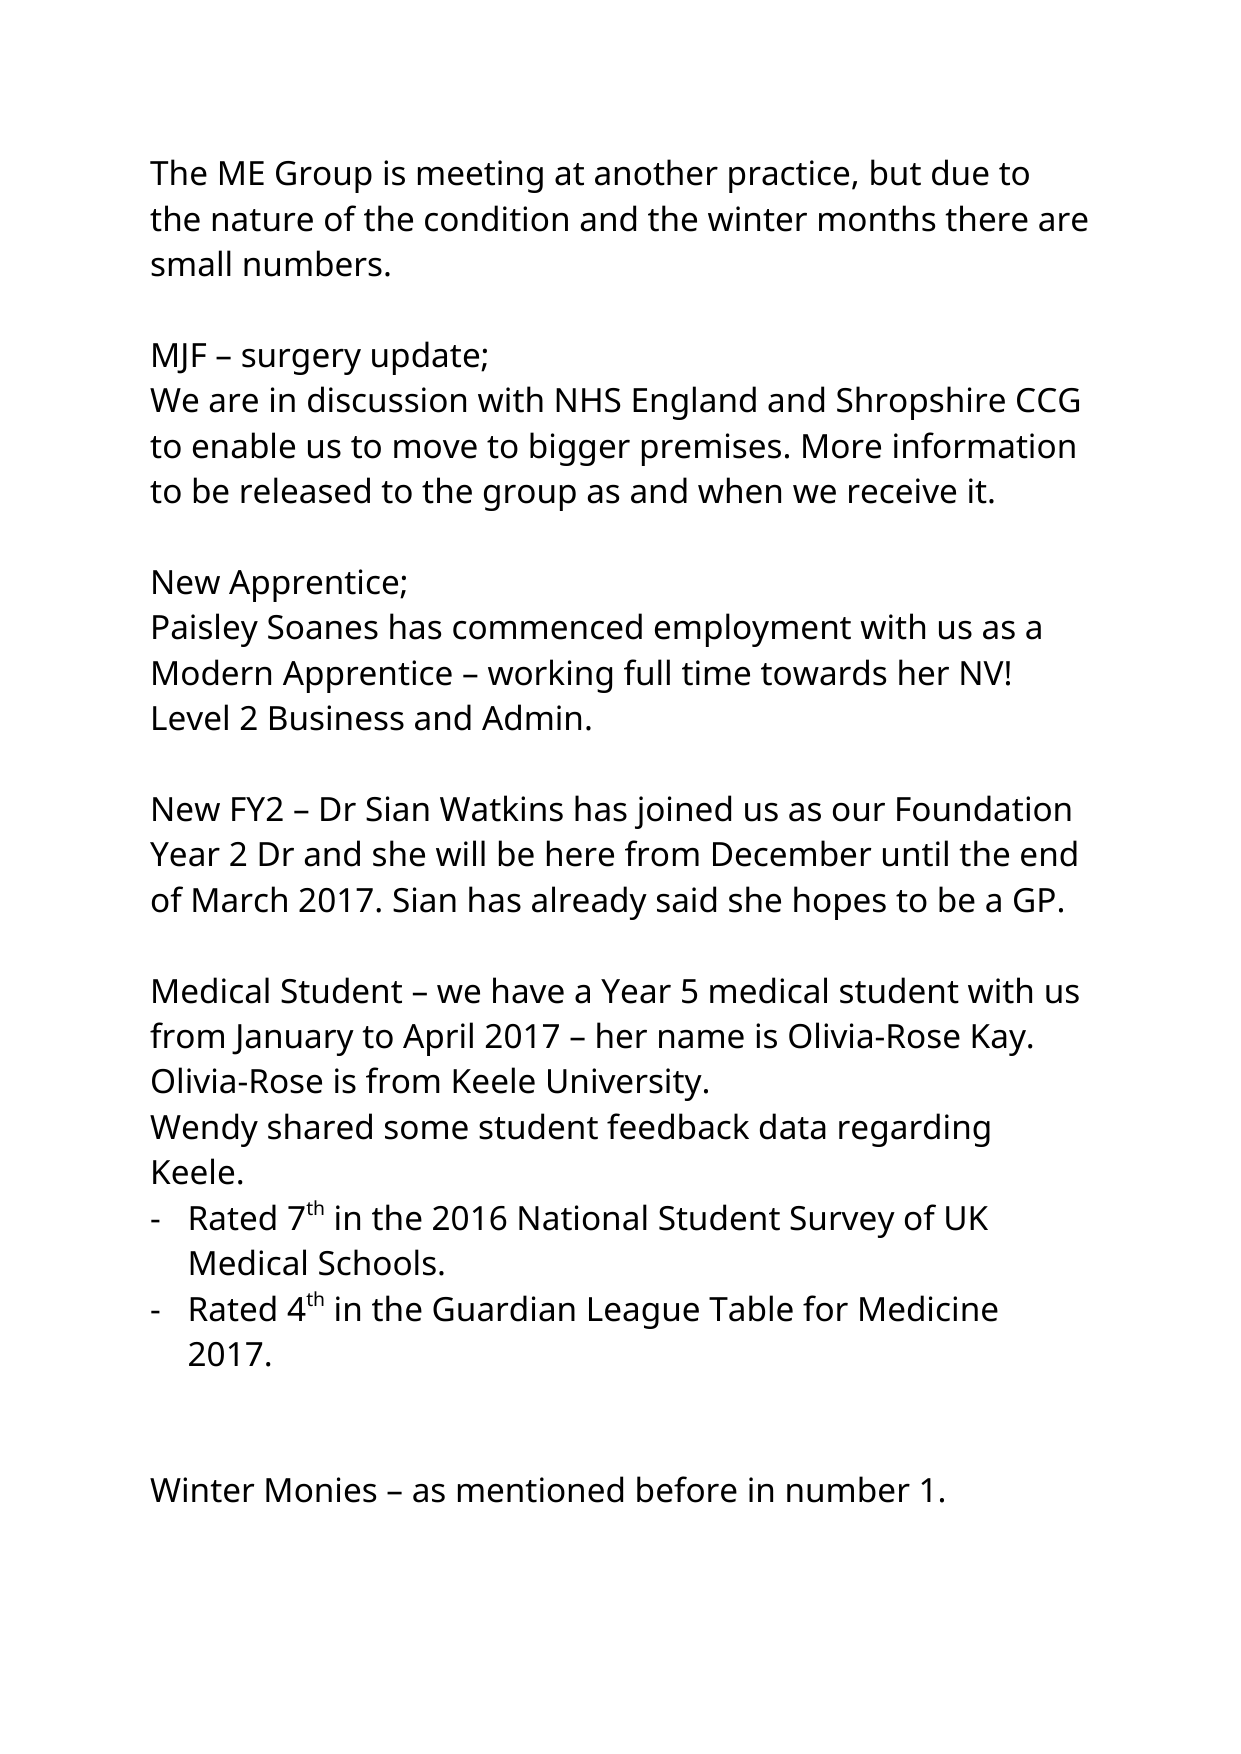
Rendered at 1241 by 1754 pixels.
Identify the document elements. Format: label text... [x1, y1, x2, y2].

text Olivia-Rose is from Keele University. [150, 1058, 1090, 1104]
list Rated 4th in the Guardian League Table for Medicine 2017. [150, 1285, 1090, 1376]
text Wendy shared some student feedback data regarding Keele. [150, 1104, 1090, 1194]
list Rated 7th in the 2016 National Student Survey of UK Medical Schools. [150, 1194, 1090, 1285]
text The ME Group is meeting at another practice, but due to the nature of the condition and the winter months there are small numbers. [150, 150, 1090, 286]
text Paisley Soanes has commenced employment with us as a Modern Apprentice – working full time towards her NV! Level 2 Business and Admin. [150, 604, 1090, 740]
text Winter Monies – as mentioned before in number 1. [150, 1467, 1090, 1512]
text New Apprentice; [150, 559, 1090, 604]
text New FY2 – Dr Sian Watkins has joined us as our Foundation Year 2 Dr and she will be here from December until the end of March 2017. Sian has already said she hopes to be a GP. [150, 786, 1090, 922]
text Medical Student – we have a Year 5 medical student with us from January to April 2017 – her name is Olivia-Rose Kay. [150, 967, 1090, 1058]
text MJF – surgery update; [150, 332, 1090, 377]
text We are in discussion with NHS England and Shropshire CCG to enable us to move to bigger premises. More information to be released to the group as and when we receive it. [150, 377, 1090, 513]
